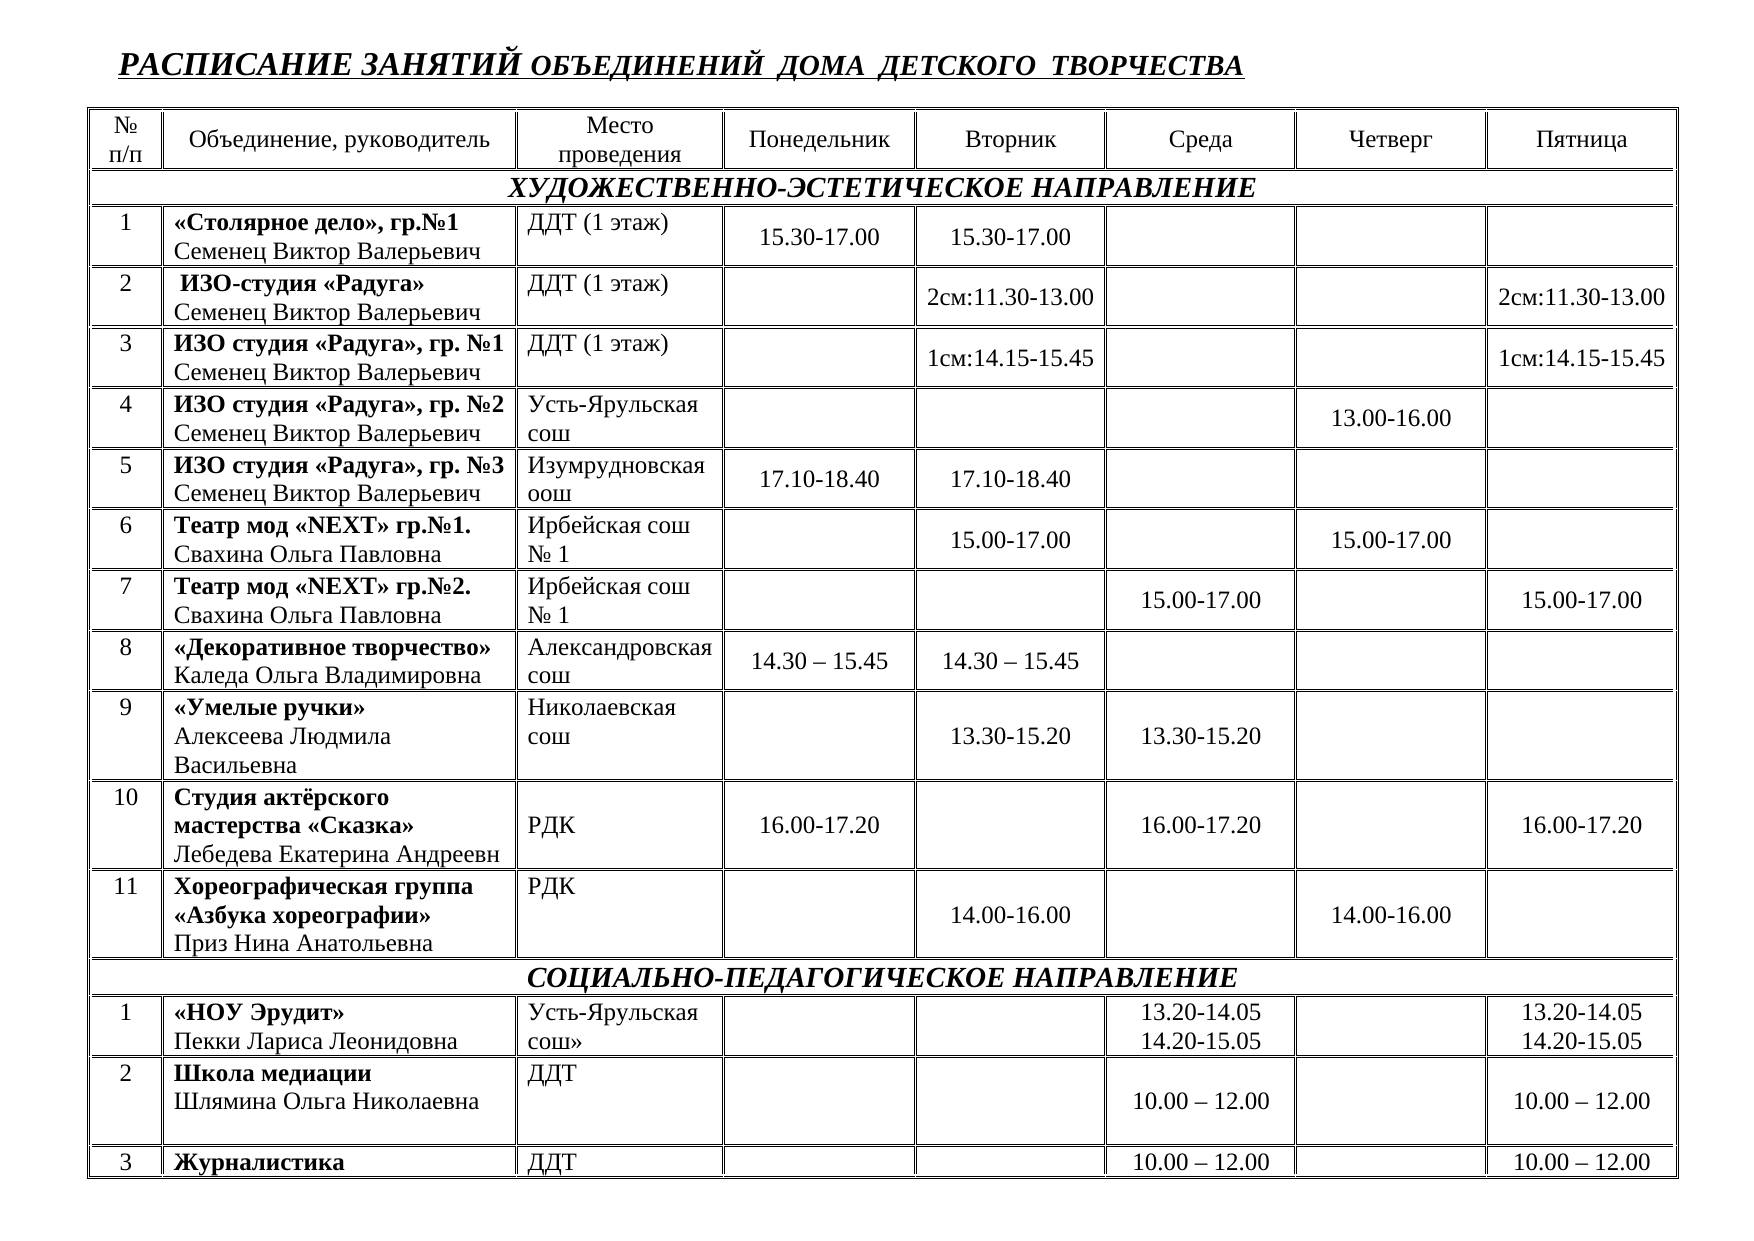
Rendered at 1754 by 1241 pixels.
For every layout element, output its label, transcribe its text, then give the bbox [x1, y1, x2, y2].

table_cell Студия актёрского мастерства «Сказка» Лебедева Екатерина Андреевн [164, 782, 515, 868]
table_cell 14.00-16.00 [917, 871, 1104, 957]
table_cell [1486, 204, 1677, 265]
table_cell 14.30 – 15.45 [725, 632, 914, 689]
table_cell 1 [89, 204, 162, 265]
table_cell [915, 1144, 1106, 1176]
table_cell 2 [90, 1055, 161, 1144]
table_cell Хореографическая группа «Азбука хореографии» Приз Нина Анатольевна [164, 871, 515, 957]
table_cell 10.00 – 12.00 [1106, 1144, 1296, 1176]
table_cell ДДТ [518, 1058, 722, 1144]
table_cell 15.00-17.00 [1486, 568, 1677, 628]
table_cell [917, 1058, 1104, 1144]
table_cell Театр мод «NEXT» гр.№2. Свахина Ольга Павловна [164, 571, 515, 628]
table_cell [725, 1058, 914, 1144]
table_cell 14.30 – 15.45 [917, 632, 1104, 689]
text РАСПИСАНИЕ ЗАНЯТИЙ ОБЪЕДИНЕНИЙ ДОМА ДЕТСКОГО ТВОРЧЕСТВА [118, 44, 1636, 83]
table_cell 13.20-14.05 14.20-15.05 [1486, 994, 1677, 1054]
table_cell 7 [89, 568, 162, 628]
table_cell [1296, 1147, 1486, 1176]
table_cell [1297, 692, 1485, 778]
table_header Место проведения [516, 110, 723, 167]
table_cell 15.30-17.00 [725, 207, 914, 265]
table_cell [1297, 632, 1485, 689]
table_cell Александровская сош [518, 632, 722, 689]
table_cell «Столярное дело», гр.№1 Семенец Виктор Валерьевич [164, 207, 515, 265]
table_cell ДДТ (1 этаж) [518, 268, 722, 325]
table_cell [1297, 571, 1485, 628]
table_cell «НОУ Эрудит» Пекки Лариса Леонидовна [164, 997, 515, 1054]
table_cell [1107, 329, 1294, 386]
table_cell 13.00-16.00 [1297, 389, 1485, 447]
table_cell 2см:11.30-13.00 [1488, 265, 1676, 325]
table_cell ИЗО студия «Радуга», гр. №3 Семенец Виктор Валерьевич [164, 450, 515, 507]
table_cell [725, 268, 914, 325]
table_cell [1297, 782, 1485, 868]
table_cell 3 [89, 1144, 162, 1176]
table_cell 2 [90, 265, 161, 325]
table_cell 14.00-16.00 [1297, 871, 1485, 957]
table_cell [1488, 447, 1676, 507]
table_cell 10.00 – 12.00 [1486, 1144, 1677, 1176]
table_cell 16.00-17.20 [1488, 779, 1676, 868]
table_header Четверг [1296, 110, 1486, 167]
table_cell ДДТ (1 этаж) [518, 207, 722, 265]
table_cell Театр мод «NEXT» гр.№1. Свахина Ольга Павловна [164, 510, 515, 568]
table_cell 10 [90, 779, 161, 868]
table_header Объединение, руководитель [163, 110, 516, 167]
table_cell РДК [518, 871, 722, 957]
table_cell [725, 871, 914, 957]
table_header Среда [1106, 108, 1296, 167]
table_cell РДК [518, 782, 722, 868]
table_header Вторник [915, 108, 1106, 167]
table_cell «Умелые ручки» Алексеева Людмила Васильевна [164, 692, 515, 778]
table_cell Ирбейская сош № 1 [518, 571, 722, 628]
table_cell ИЗО студия «Радуга», гр. №2 Семенец Виктор Валерьевич [164, 389, 515, 447]
table_cell [1488, 629, 1676, 689]
table_cell [725, 389, 914, 447]
table_header Понедельник [724, 110, 915, 167]
table_cell [1107, 510, 1294, 568]
table_cell [1297, 450, 1485, 507]
table_cell 17.10-18.40 [917, 450, 1104, 507]
table_header № п/п [90, 110, 162, 167]
table_cell [1486, 507, 1677, 568]
table_cell Усть-Ярульская сош [518, 389, 722, 447]
table_cell СОЦИАЛЬНО-ПЕДАГОГИЧЕСКОЕ НАПРАВЛЕНИЕ [89, 957, 1677, 994]
table_cell [917, 389, 1104, 447]
table_cell Школа медиации Шлямина Ольга Николаевна [164, 1058, 515, 1144]
table_cell [1297, 997, 1485, 1054]
table_cell Николаевская сош [518, 692, 722, 778]
table_cell [725, 329, 914, 386]
table_cell ХУДОЖЕСТВЕННО-ЭСТЕТИЧЕСКОЕ НАПРАВЛЕНИЕ [90, 168, 1676, 204]
table_cell 13.30-15.20 [1107, 692, 1294, 778]
table_cell [1107, 389, 1294, 447]
table_cell 15.00-17.00 [917, 510, 1104, 568]
table_cell 10.00 – 12.00 [1107, 1058, 1294, 1144]
table_cell Изумрудновская оош [518, 450, 722, 507]
table_cell 13.20-14.05 14.20-15.05 [1107, 997, 1294, 1054]
table_cell [917, 997, 1104, 1054]
table_cell [1107, 207, 1294, 265]
table_cell 9 [89, 689, 162, 778]
table_cell 13.30-15.20 [917, 692, 1104, 778]
table_cell [725, 571, 914, 628]
table_cell [1107, 268, 1294, 325]
table_cell 1см:14.15-15.45 [917, 329, 1104, 386]
table_cell [1486, 868, 1677, 957]
table_cell [725, 692, 914, 778]
table_header Пятница [1486, 110, 1676, 167]
table_cell [1107, 632, 1294, 689]
table_cell ДДТ (1 этаж) [518, 329, 722, 386]
table_cell 15.00-17.00 [1297, 510, 1485, 568]
table_cell Ирбейская сош № 1 [518, 510, 722, 568]
table_cell 1 [89, 994, 162, 1054]
table_cell 17.10-18.40 [725, 450, 914, 507]
table_cell [724, 1147, 915, 1176]
table_cell [917, 571, 1104, 628]
table_cell [1297, 268, 1485, 325]
table_cell [1107, 871, 1294, 957]
table_cell [1486, 386, 1677, 447]
table_cell ДДТ [516, 1147, 723, 1176]
table_cell 5 [90, 447, 161, 507]
table_cell [1297, 1058, 1485, 1144]
table_cell 11 [89, 868, 162, 957]
table_cell 1см:14.15-15.45 [1486, 325, 1677, 386]
table_cell [1107, 450, 1294, 507]
table_cell 6 [89, 507, 162, 568]
table_cell 15.30-17.00 [917, 207, 1104, 265]
table_cell [917, 782, 1104, 868]
table_cell Усть-Ярульская сош» [518, 997, 722, 1054]
table_cell ИЗО-студия «Радуга» Семенец Виктор Валерьевич [164, 268, 515, 325]
table_cell 3 [89, 325, 162, 386]
table_cell 10.00 – 12.00 [1488, 1055, 1676, 1144]
table_cell 15.00-17.00 [1107, 571, 1294, 628]
table_cell 16.00-17.20 [725, 782, 914, 868]
table_cell ИЗО студия «Радуга», гр. №1 Семенец Виктор Валерьевич [164, 329, 515, 386]
table_cell [1297, 207, 1485, 265]
table_cell [725, 997, 914, 1054]
table_cell 2см:11.30-13.00 [917, 268, 1104, 325]
table_cell «Декоративное творчество» Каледа Ольга Владимировна [164, 632, 515, 689]
table_cell [725, 510, 914, 568]
table_cell [1297, 329, 1485, 386]
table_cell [163, 1147, 516, 1176]
table_cell 8 [90, 629, 161, 689]
table_cell [1486, 689, 1677, 778]
table_cell 4 [89, 386, 162, 447]
table_cell 16.00-17.20 [1107, 782, 1294, 868]
